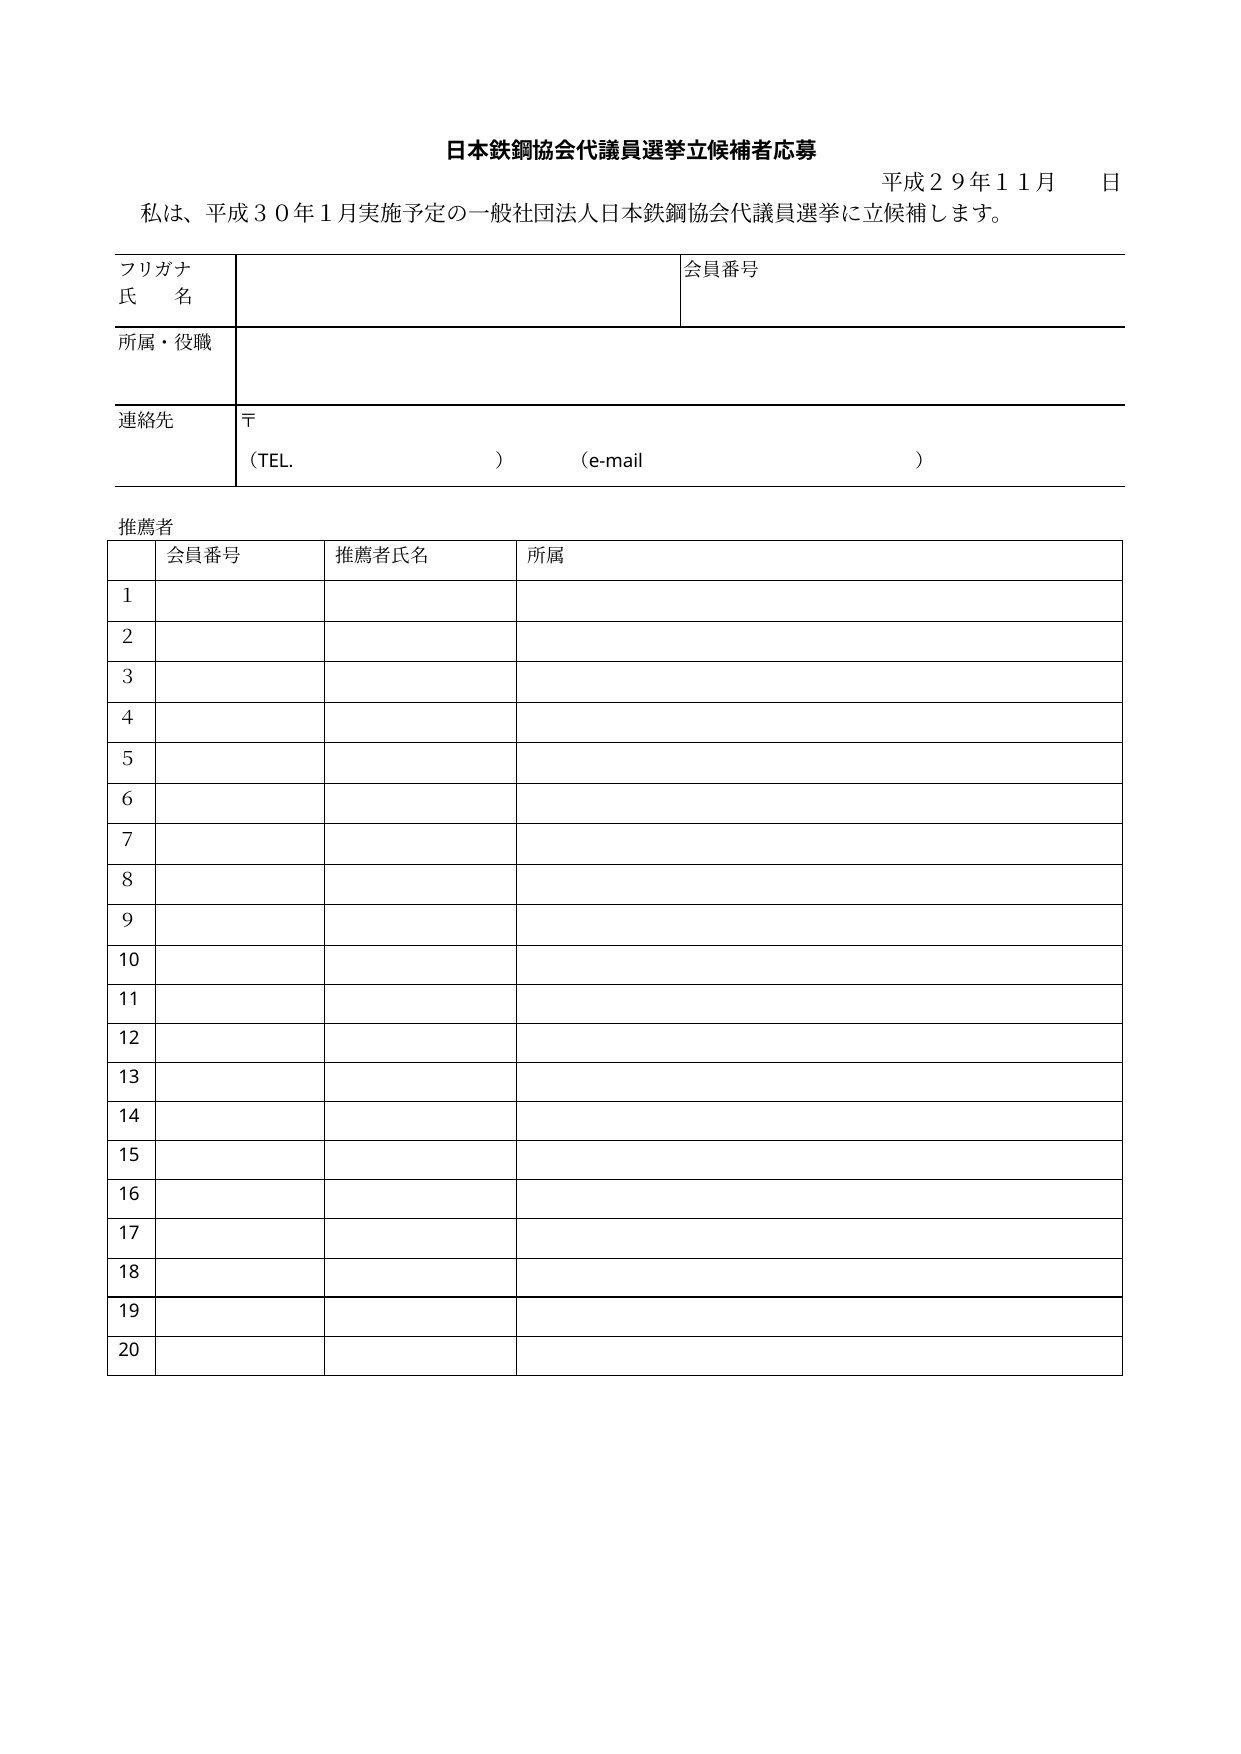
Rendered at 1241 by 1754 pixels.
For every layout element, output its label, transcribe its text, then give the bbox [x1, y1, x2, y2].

table_cell [156, 1337, 324, 1374]
table_cell ７ [108, 824, 155, 864]
table_header [108, 541, 155, 580]
table_cell 16 [108, 1180, 155, 1218]
table_header [237, 255, 680, 326]
table_cell [325, 784, 516, 823]
table_cell [517, 1219, 1122, 1257]
table_cell [517, 824, 1122, 864]
table_cell １ [108, 581, 155, 621]
table_cell [517, 1141, 1122, 1179]
table_cell 11 [108, 985, 155, 1023]
table_cell [517, 865, 1122, 904]
table_cell [156, 784, 324, 823]
table_header 会員番号 [681, 255, 1125, 326]
table_cell [325, 1141, 516, 1179]
text 日本鉄鋼協会代議員選挙立候補者応募 [118, 133, 1122, 165]
table_cell [325, 1180, 516, 1218]
table_header フリガナ 氏 名 [115, 255, 235, 326]
table_cell ３ [108, 662, 155, 702]
text 私は、平成３０年１月実施予定の一般社団法人日本鉄鋼協会代議員選挙に立候補します。 [118, 197, 1122, 228]
table_cell [156, 1102, 324, 1140]
table_cell 所属・役職 [115, 328, 235, 404]
table_cell 13 [108, 1063, 155, 1101]
table_cell [325, 985, 516, 1023]
table_cell 19 [108, 1298, 155, 1336]
table_cell [517, 905, 1122, 945]
table_cell 17 [108, 1219, 155, 1257]
table_cell [156, 946, 324, 984]
table_cell [156, 1141, 324, 1179]
table_cell [156, 905, 324, 945]
table_cell [156, 824, 324, 864]
table_cell [156, 1298, 324, 1336]
table_cell [517, 1337, 1122, 1374]
table_cell ２ [108, 622, 155, 661]
table_cell [517, 622, 1122, 661]
table_cell 15 [108, 1141, 155, 1179]
table_cell [325, 946, 516, 984]
table_cell [325, 1024, 516, 1062]
table_cell [325, 1102, 516, 1140]
table_cell ４ [108, 703, 155, 742]
table_cell [156, 1024, 324, 1062]
table_cell [156, 865, 324, 904]
table_cell [325, 1219, 516, 1257]
table_cell [325, 1337, 516, 1374]
table_cell 10 [108, 946, 155, 984]
table_cell 連絡先 [115, 406, 235, 486]
table_cell 18 [108, 1259, 155, 1296]
text 推薦者 [118, 513, 1122, 540]
table_cell 14 [108, 1102, 155, 1140]
table_cell [325, 865, 516, 904]
table_cell [325, 824, 516, 864]
text 平成２９年１１月 日 [118, 165, 1122, 197]
table_cell [325, 1063, 516, 1101]
table_cell 12 [108, 1024, 155, 1062]
table_cell [156, 985, 324, 1023]
table_cell [156, 743, 324, 783]
table_cell [156, 1259, 324, 1296]
table_cell [517, 784, 1122, 823]
table_cell 〒 （TEL． ） （e-mail ） [237, 406, 1125, 486]
table_cell [156, 662, 324, 702]
table_cell ８ [108, 865, 155, 904]
table_cell [325, 1259, 516, 1296]
table_cell ６ [108, 784, 155, 823]
table_cell [517, 662, 1122, 702]
table_cell [325, 662, 516, 702]
table_cell [517, 1024, 1122, 1062]
table_cell [156, 622, 324, 661]
table_cell [325, 622, 516, 661]
table_cell [517, 946, 1122, 984]
table_cell [517, 743, 1122, 783]
table_cell [156, 581, 324, 621]
table_cell [325, 703, 516, 742]
table_cell [517, 1298, 1122, 1336]
table_cell [517, 581, 1122, 621]
table_cell [325, 581, 516, 621]
table_cell [517, 1180, 1122, 1218]
table_cell [156, 1180, 324, 1218]
table_cell [325, 905, 516, 945]
table_cell [156, 1219, 324, 1257]
table_cell [325, 743, 516, 783]
table_cell [517, 985, 1122, 1023]
table_cell [156, 1063, 324, 1101]
table_cell [517, 1102, 1122, 1140]
table_cell [325, 1298, 516, 1336]
table_cell [517, 703, 1122, 742]
table_cell [517, 1063, 1122, 1101]
table_header 会員番号 [156, 541, 324, 580]
table_cell [237, 328, 1125, 404]
table_cell ９ [108, 905, 155, 945]
table_cell ５ [108, 743, 155, 783]
table_header 推薦者氏名 [325, 541, 516, 580]
table_cell 20 [108, 1337, 155, 1374]
table_cell [156, 703, 324, 742]
table_header 所属 [517, 541, 1122, 580]
table_cell [517, 1259, 1122, 1296]
